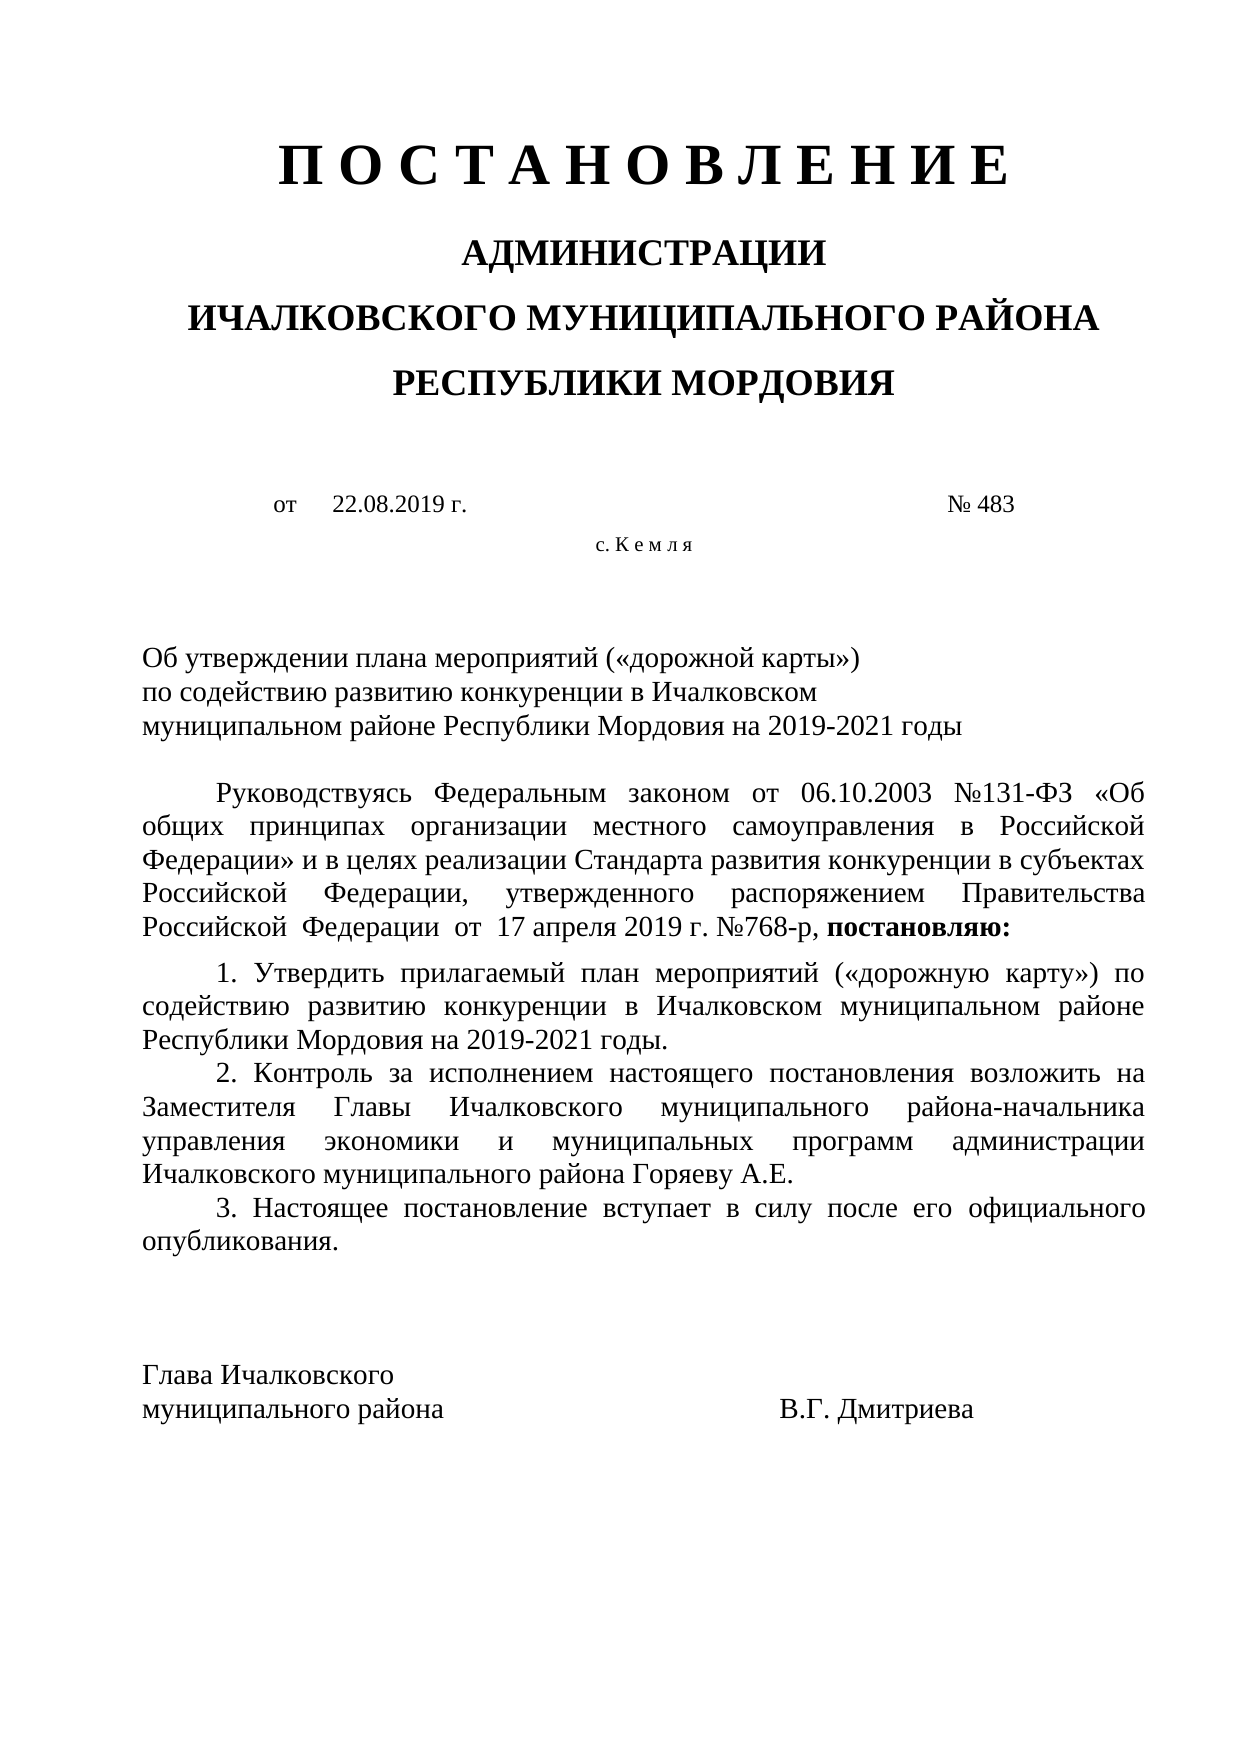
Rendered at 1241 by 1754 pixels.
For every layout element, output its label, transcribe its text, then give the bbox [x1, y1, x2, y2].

text 3. Настоящее постановление вступает в силу после его официального опубликования. [142, 1190, 1146, 1257]
text Руководствуясь Федеральным законом от 06.10.2003 №131-ФЗ «Об общих принципах организации местного самоуправления в Российской Федерации» и в целях реализации Стандарта развития конкуренции в субъектах Российской Федерации, утвержденного распоряжением Правительства Российской Федерации от 17 апреля 2019 г. №768-р, постановляю: [142, 775, 1146, 942]
text по содействию развитию конкуренции в Ичалковском [142, 674, 1146, 708]
text с. К е м л я [142, 532, 1146, 556]
text 2. Контроль за исполнением настоящего постановления возложить на Заместителя Главы Ичалковского муниципального района-начальника управления экономики и муниципальных программ администрации Ичалковского муниципального района Горяеву А.Е. [142, 1056, 1146, 1190]
text ИЧАЛКОВСКОГО МУНИЦИПАЛЬНОГО РАЙОНА РЕСПУБЛИКИ МОРДОВИЯ [142, 295, 1146, 403]
text от 22.08.2019 г. № 483 [142, 489, 1146, 518]
text муниципальном районе Республики Мордовия на 2019-2021 годы [142, 708, 1146, 741]
text 1. Утвердить прилагаемый план мероприятий («дорожную карту») по содействию развитию конкуренции в Ичалковском муниципальном районе Республики Мордовия на 2019-2021 годы. [142, 955, 1146, 1056]
text П О С Т А Н О В Л Е Н И Е [142, 130, 1146, 197]
text АДМИНИСТРАЦИИ [142, 231, 1146, 274]
text муниципального района В.Г. Дмитриева [142, 1391, 1146, 1424]
text Глава Ичалковского [142, 1357, 1146, 1391]
text Об утверждении плана мероприятий («дорожной карты») [142, 641, 1146, 674]
